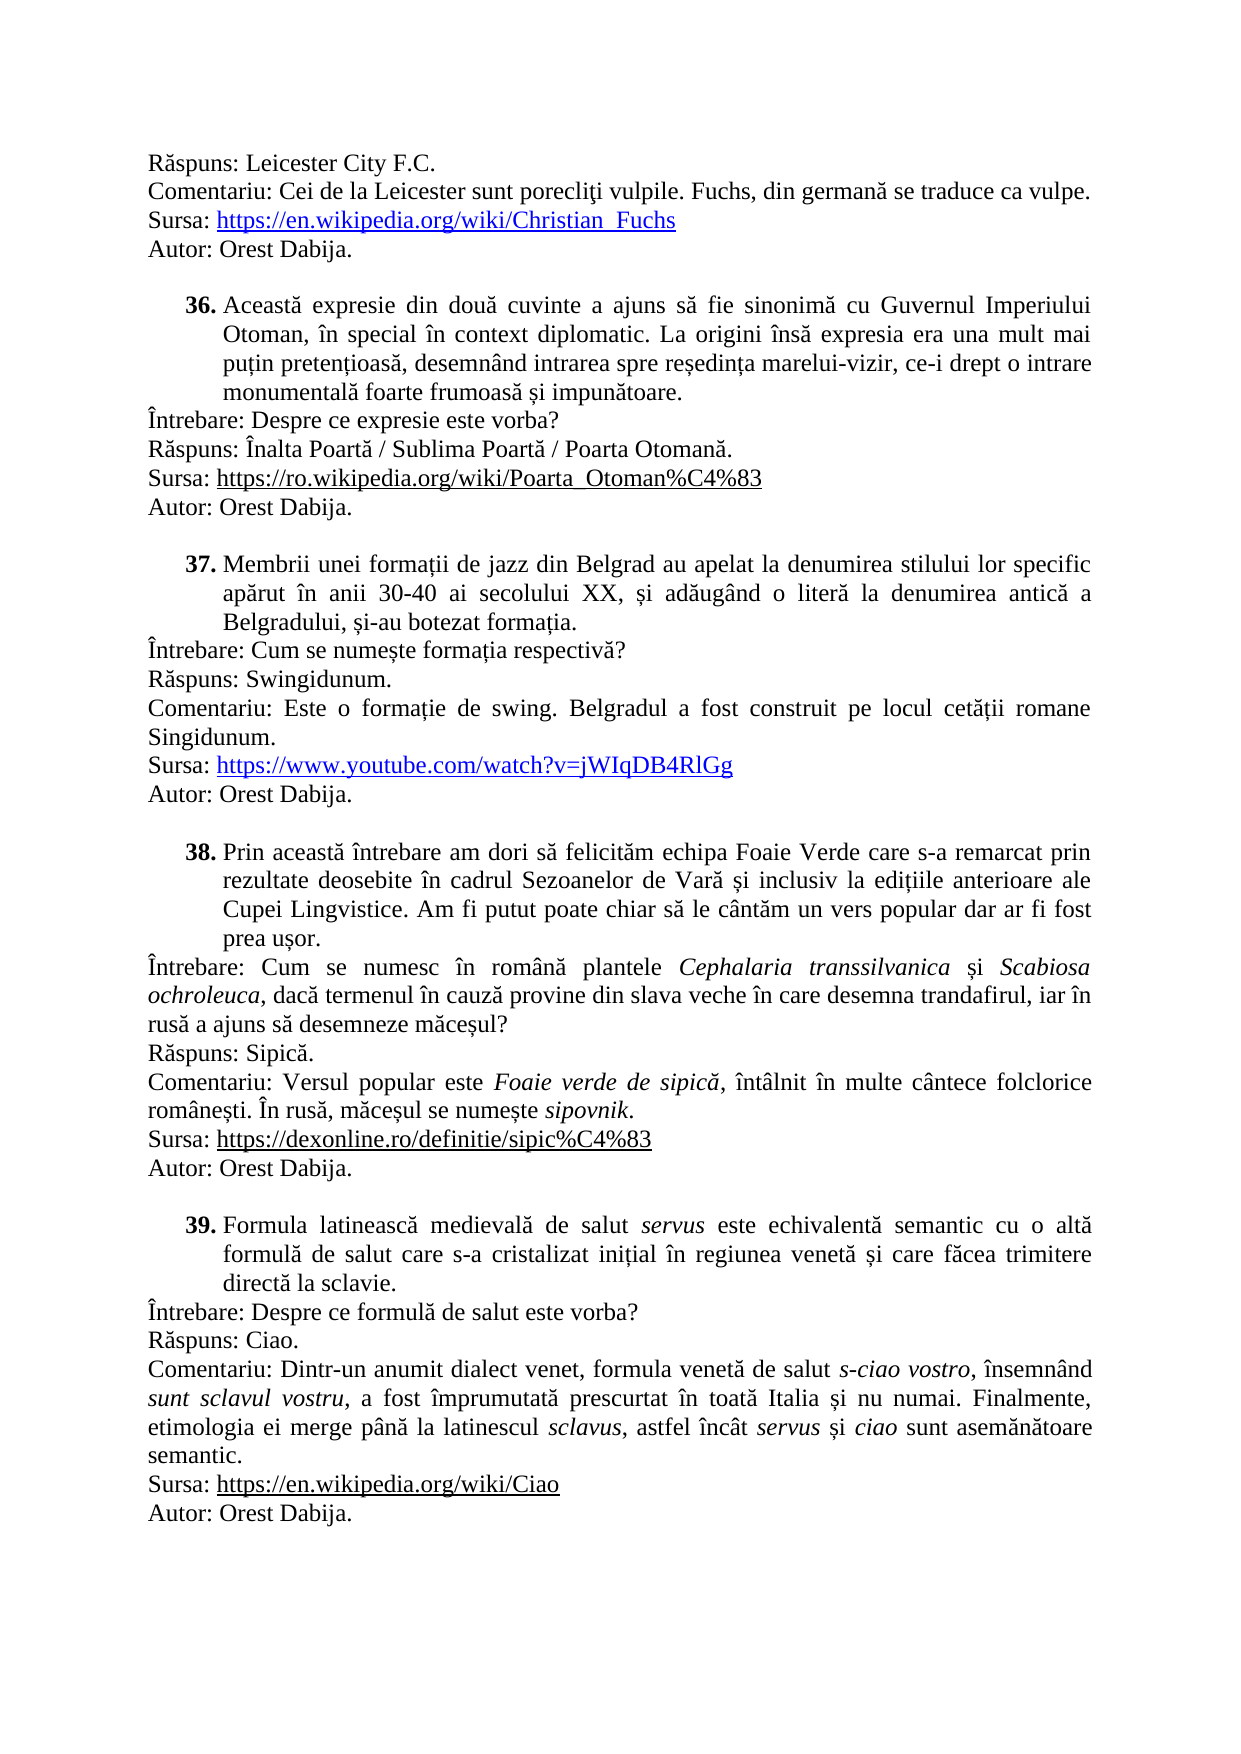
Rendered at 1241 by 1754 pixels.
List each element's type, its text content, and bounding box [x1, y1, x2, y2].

text Sursa: https://en.wikipedia.org/wiki/Christian_Fuchs [148, 205, 1093, 234]
text Întrebare: Cum se numește formația respectivă? [148, 636, 1093, 664]
text Sursa: https://en.wikipedia.org/wiki/Ciao [148, 1469, 1093, 1498]
list Această expresie din două cuvinte a ajuns să fie sinonimă cu Guvernul Imperiului Otoman, în special în context diplomatic. La origini însă expresia era una mult mai puțin pretențioasă, desemnând intrarea spre reședința marelui-vizir, ce-i drept o intrare monumentală foarte frumoasă și impunătoare. [185, 291, 1093, 406]
text Răspuns: Înalta Poartă / Sublima Poartă / Poarta Otomană. [148, 434, 1093, 463]
list Formula latinească medievală de salut servus este echivalentă semantic cu o altă formulă de salut care s-a cristalizat inițial în regiunea venetă și care făcea trimitere directă la sclavie. [185, 1211, 1093, 1297]
text Comentariu: Cei de la Leicester sunt porecliţi vulpile. Fuchs, din germană se traduce ca vulpe. [148, 176, 1093, 205]
text Comentariu: Dintr-un anumit dialect venet, formula venetă de salut s-ciao vostro, însemnând sunt sclavul vostru, a fost împrumutată prescurtat în toată Italia și nu numai. Finalmente, etimologia ei merge până la latinescul sclavus, astfel încât servus și ciao sunt asemănătoare semantic. [148, 1354, 1093, 1469]
text Sursa: https://ro.wikipedia.org/wiki/Poarta_Otoman%C4%83 [148, 463, 1093, 492]
text Răspuns: Sipică. [148, 1038, 1093, 1067]
text Răspuns: Swingidunum. [148, 664, 1093, 693]
text Sursa: https://dexonline.ro/definitie/sipic%C4%83 [148, 1124, 1093, 1153]
text Autor: Orest Dabija. [148, 1153, 1093, 1182]
text Întrebare: Despre ce expresie este vorba? [148, 406, 1093, 434]
text Comentariu: Versul popular este Foaie verde de sipică, întâlnit în multe cântece folclorice românești. În rusă, măceșul se numește sipovnik. [148, 1067, 1093, 1124]
text Răspuns: Ciao. [148, 1326, 1093, 1354]
text Răspuns: Leicester City F.C. [148, 148, 1093, 176]
list Prin această întrebare am dori să felicităm echipa Foaie Verde care s-a remarcat prin rezultate deosebite în cadrul Sezoanelor de Vară și inclusiv la edițiile anterioare ale Cupei Lingvistice. Am fi putut poate chiar să le cântăm un vers popular dar ar fi fost prea ușor. [185, 837, 1093, 952]
text Întrebare: Despre ce formulă de salut este vorba? [148, 1297, 1093, 1326]
text Autor: Orest Dabija. [148, 779, 1093, 808]
text Comentariu: Este o formație de swing. Belgradul a fost construit pe locul cetății romane Singidunum. [148, 693, 1093, 751]
text Sursa: https://www.youtube.com/watch?v=jWIqDB4RlGg [148, 751, 1093, 779]
text Autor: Orest Dabija. [148, 234, 1093, 263]
text Autor: Orest Dabija. [148, 492, 1093, 521]
text Autor: Orest Dabija. [148, 1498, 1093, 1527]
text Întrebare: Cum se numesc în română plantele Cephalaria transsilvanica și Scabiosa ochroleuca, dacă termenul în cauză provine din slava veche în care desemna trandafirul, iar în rusă a ajuns să desemneze măceșul? [148, 952, 1093, 1038]
list Membrii unei formații de jazz din Belgrad au apelat la denumirea stilului lor specific apărut în anii 30-40 ai secolului XX, și adăugând o literă la denumirea antică a Belgradului, și-au botezat formația. [185, 549, 1093, 636]
